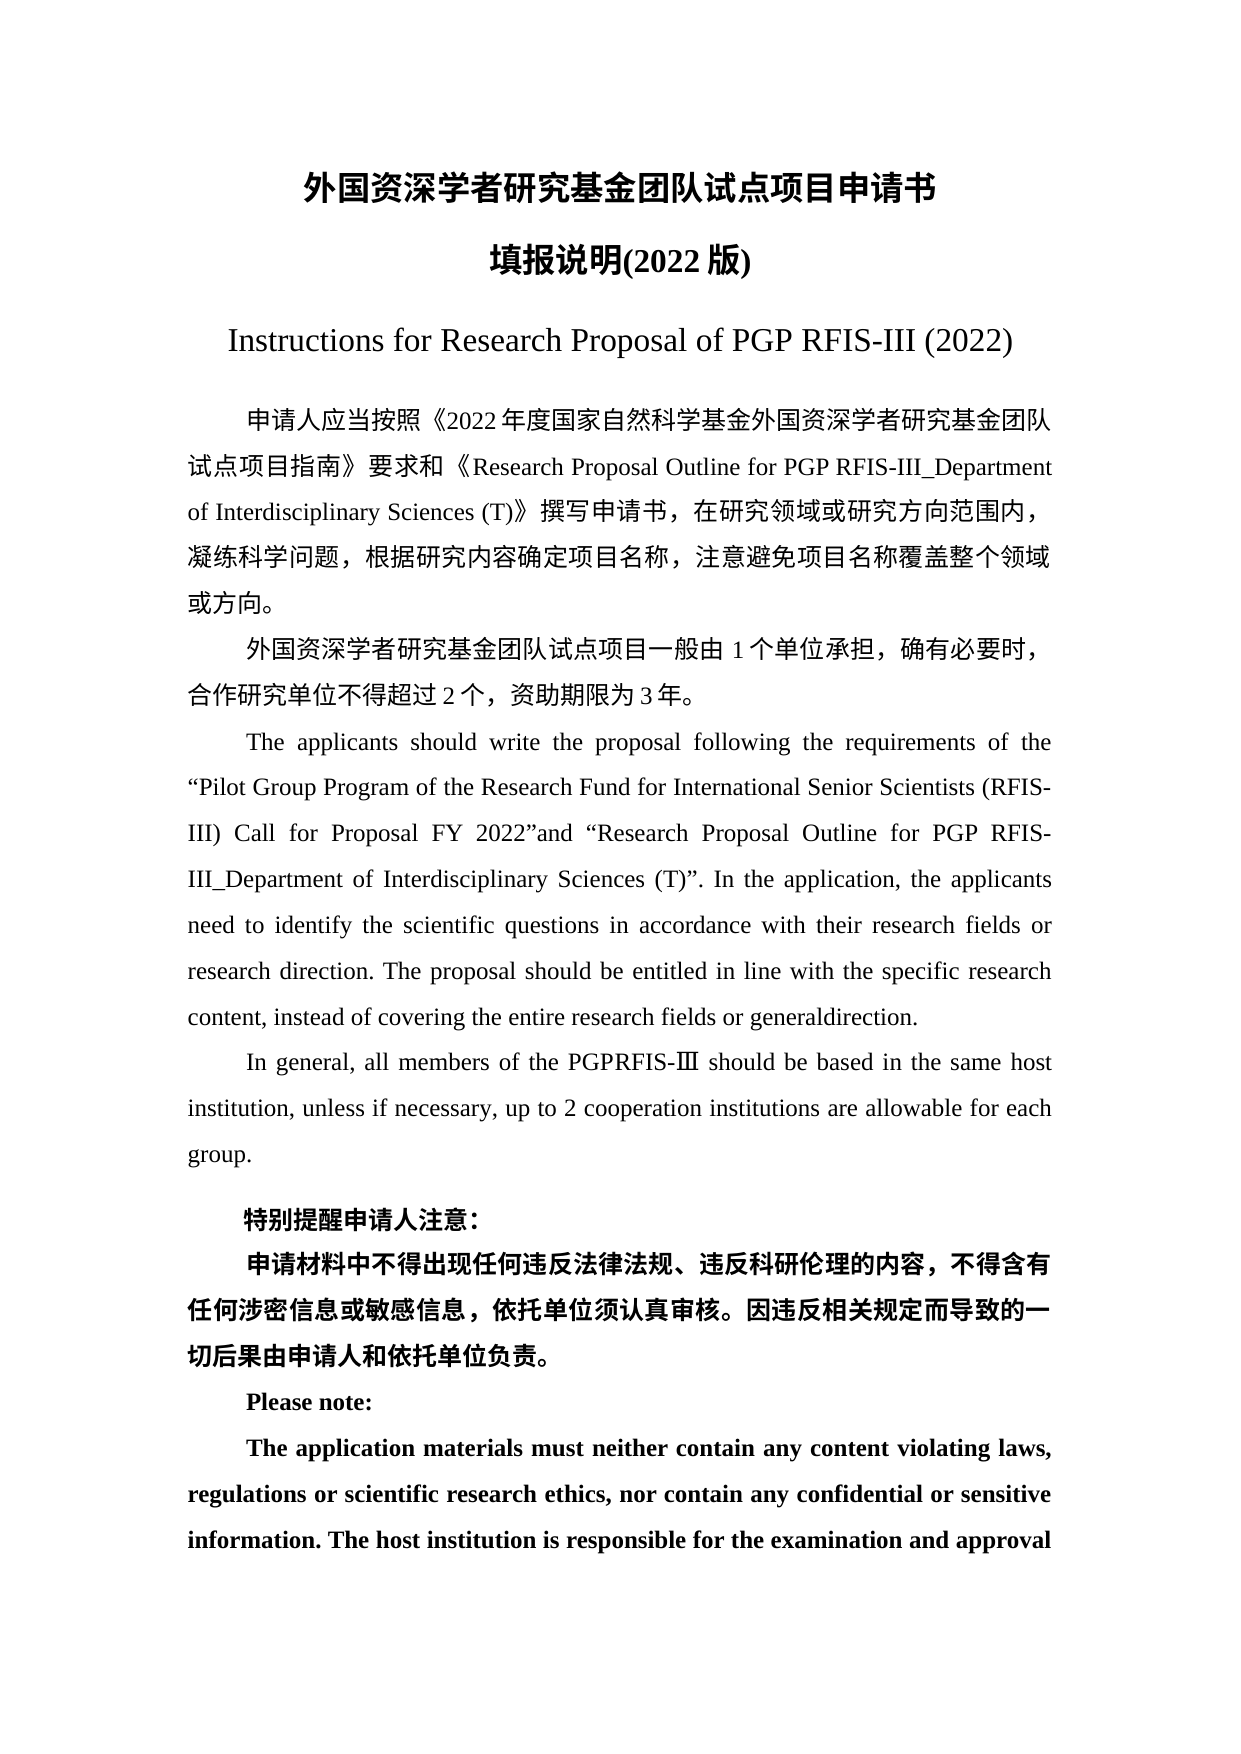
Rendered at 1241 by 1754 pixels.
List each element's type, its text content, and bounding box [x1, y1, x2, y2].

text The applicants should write the proposal following the requirements of the “Pilot Group Program of the Research Fund for International Senior Scientists (RFIS-III) Call for Proposal FY 2022”and “Research Proposal Outline for PGP RFIS-III_Department of Interdisciplinary Sciences (T)”. In the application, the applicants need to identify the scientific questions in accordance with their research fields or research direction. The proposal should be entitled in line with the specific research content, instead of covering the entire research fields or generaldirection. [187, 713, 1053, 1034]
text 外国资深学者研究基金团队试点项目一般由1个单位承担，确有必要时，合作研究单位不得超过2个，资助期限为3年。 [187, 622, 1053, 713]
text Instructions for Research Proposal of PGP RFIS-III (2022) [187, 307, 1053, 372]
text 申请人应当按照《2022年度国家自然科学基金外国资深学者研究基金团队试点项目指南》要求和《Research Proposal Outline for PGP RFIS-III_Department of Interdisciplinary Sciences (T)》撰写申请书，在研究领域或研究方向范围内，凝练科学问题，根据研究内容确定项目名称，注意避免项目名称覆盖整个领域或方向。 [187, 392, 1053, 622]
text 填报说明(2022版) [187, 234, 1053, 282]
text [187, 1420, 1053, 1557]
text 特别提醒申请人注意： [187, 1200, 1053, 1237]
text In general, all members of the PGPRFIS-Ⅲ should be based in the same host institution, unless if necessary, up to 2 cooperation institutions are allowable for each group. [187, 1034, 1053, 1172]
text 申请材料中不得出现任何违反法律法规、违反科研伦理的内容，不得含有任何涉密信息或敏感信息，依托单位须认真审核。因违反相关规定而导致的一切后果由申请人和依托单位负责。 [187, 1237, 1053, 1374]
text 外国资深学者研究基金团队试点项目申请书 [187, 162, 1053, 210]
text Please note: [187, 1374, 1053, 1420]
